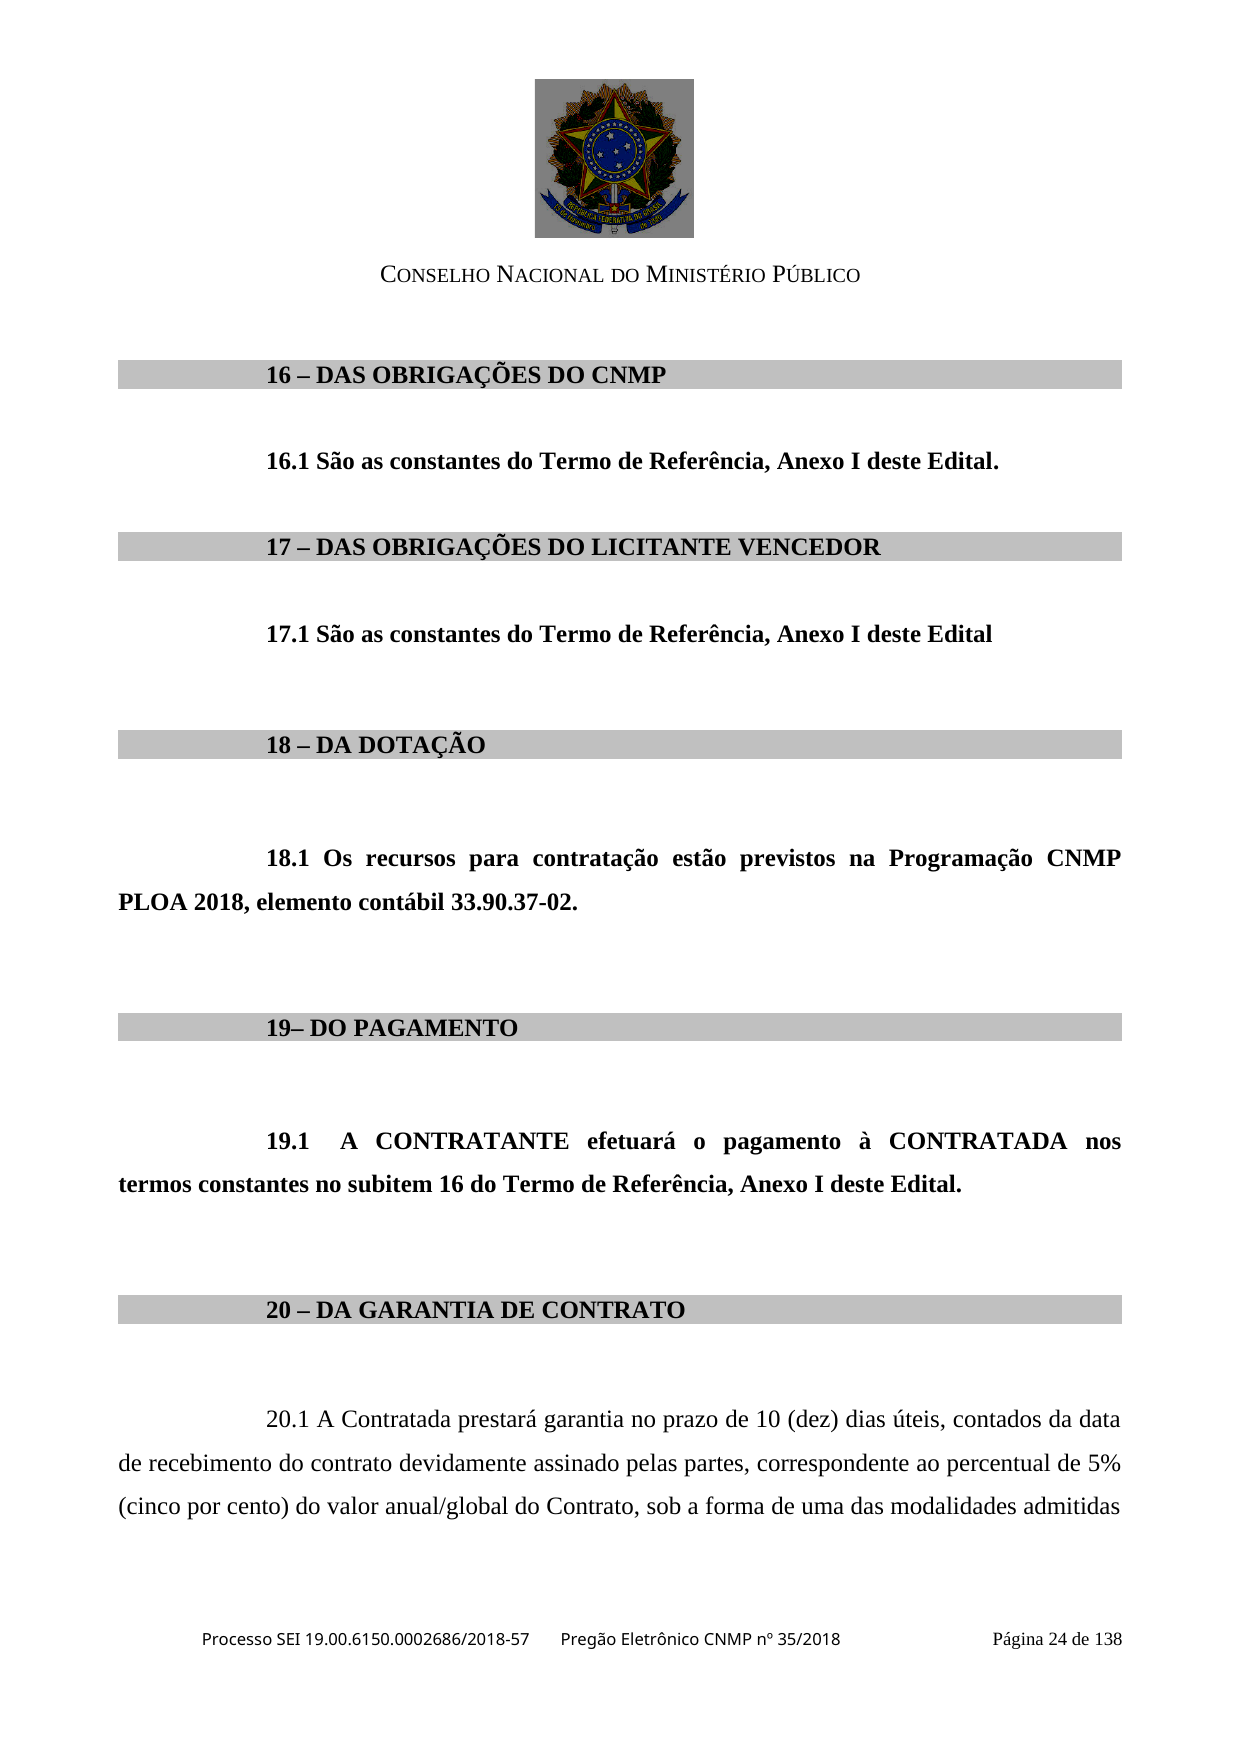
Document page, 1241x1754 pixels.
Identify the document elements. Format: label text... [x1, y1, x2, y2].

text 16 – DAS OBRIGAÇÕES DO CNMP [118, 360, 1122, 389]
subtitle 18 – DA DOTAÇÃO [118, 730, 1122, 759]
subtitle 19– DO PAGAMENTO [118, 1013, 1122, 1041]
text 18.1 Os recursos para contratação estão previstos na Programação CNMP PLOA 2018, elemento contábil 33.90.37-02. [118, 843, 1122, 915]
text 17.1 São as constantes do Termo de Referência, Anexo I deste Edital [118, 619, 1122, 647]
text 17 – DAS OBRIGAÇÕES DO LICITANTE VENCEDOR [118, 532, 1122, 561]
subtitle 20 – DA GARANTIA DE CONTRATO [118, 1295, 1122, 1324]
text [118, 1404, 1122, 1519]
text 16.1 São as constantes do Termo de Referência, Anexo I deste Edital. [118, 446, 1122, 475]
list A CONTRATANTE efetuará o pagamento à CONTRATADA nos termos constantes no subitem 16 do Termo de Referência, Anexo I deste Edital. [118, 1126, 1122, 1198]
